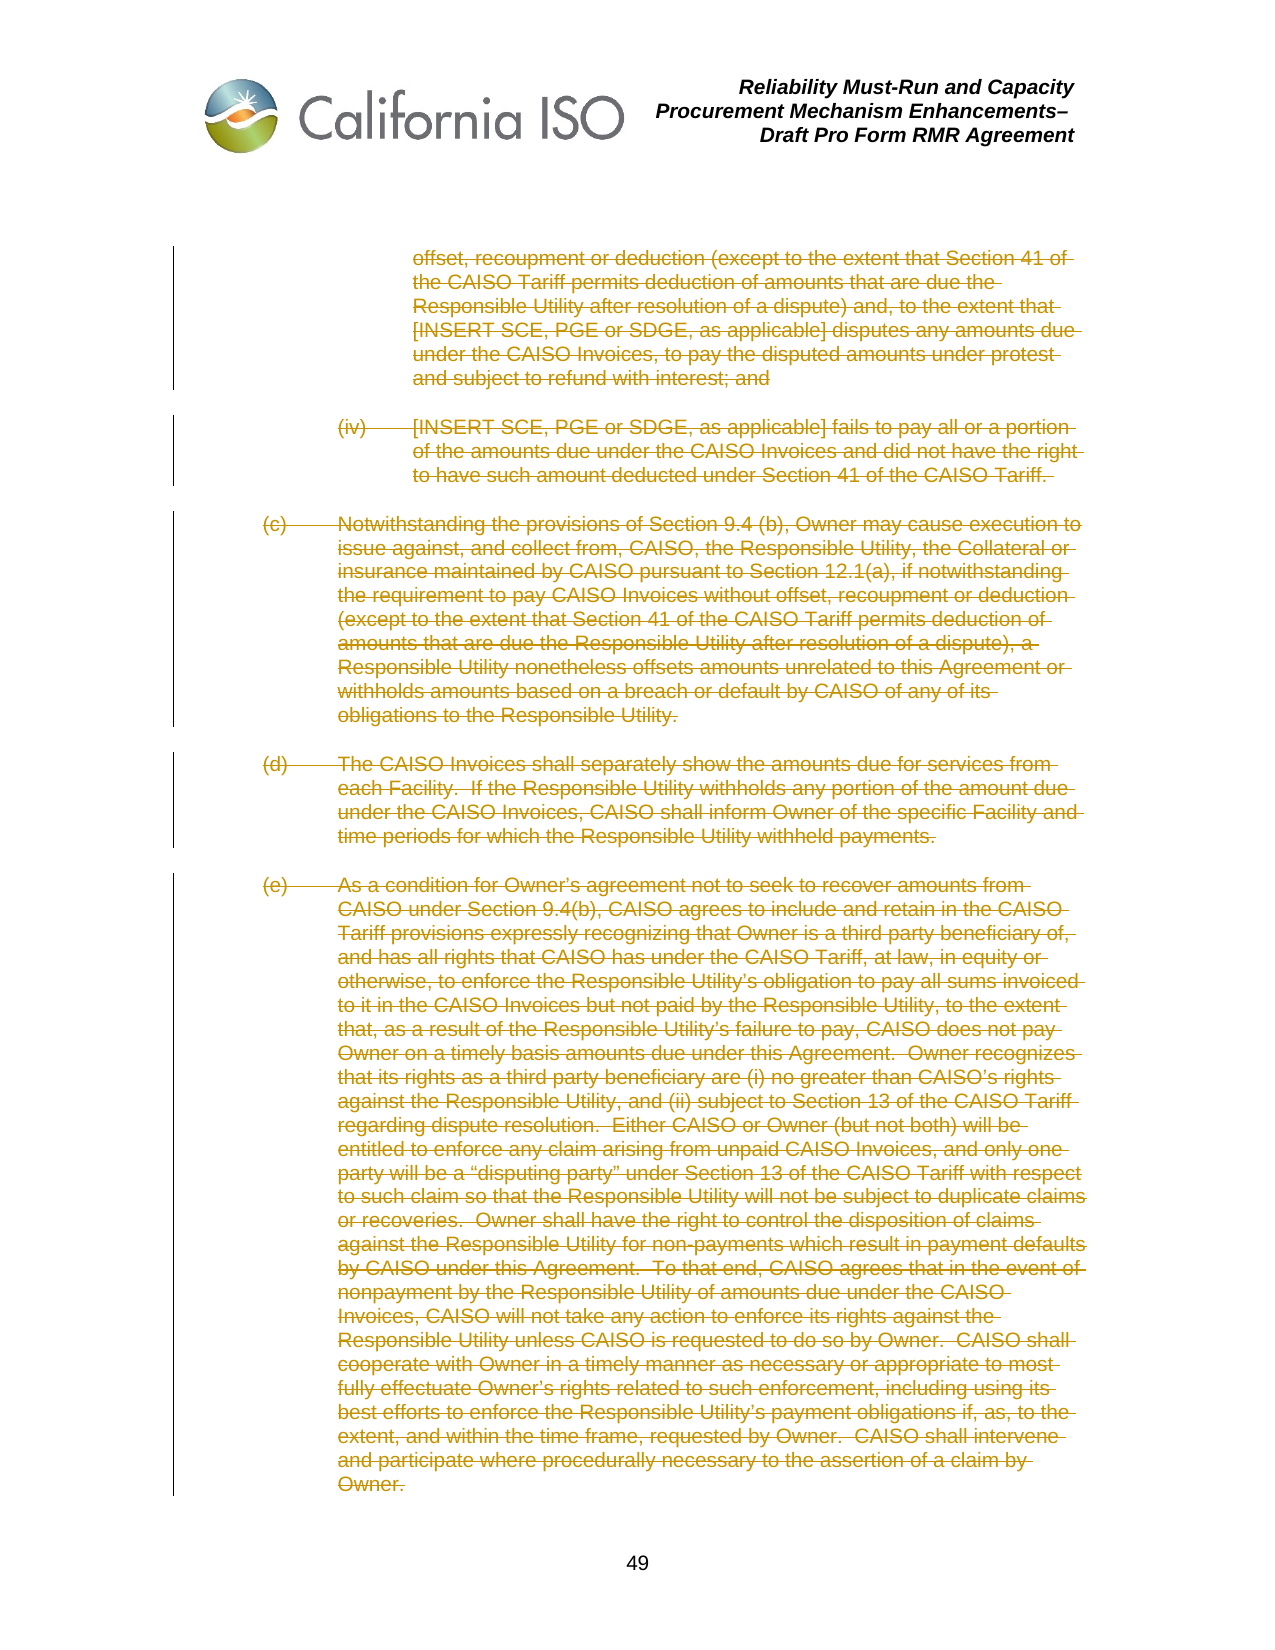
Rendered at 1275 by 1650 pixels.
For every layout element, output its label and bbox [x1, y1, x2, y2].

picture [198, 75, 628, 156]
